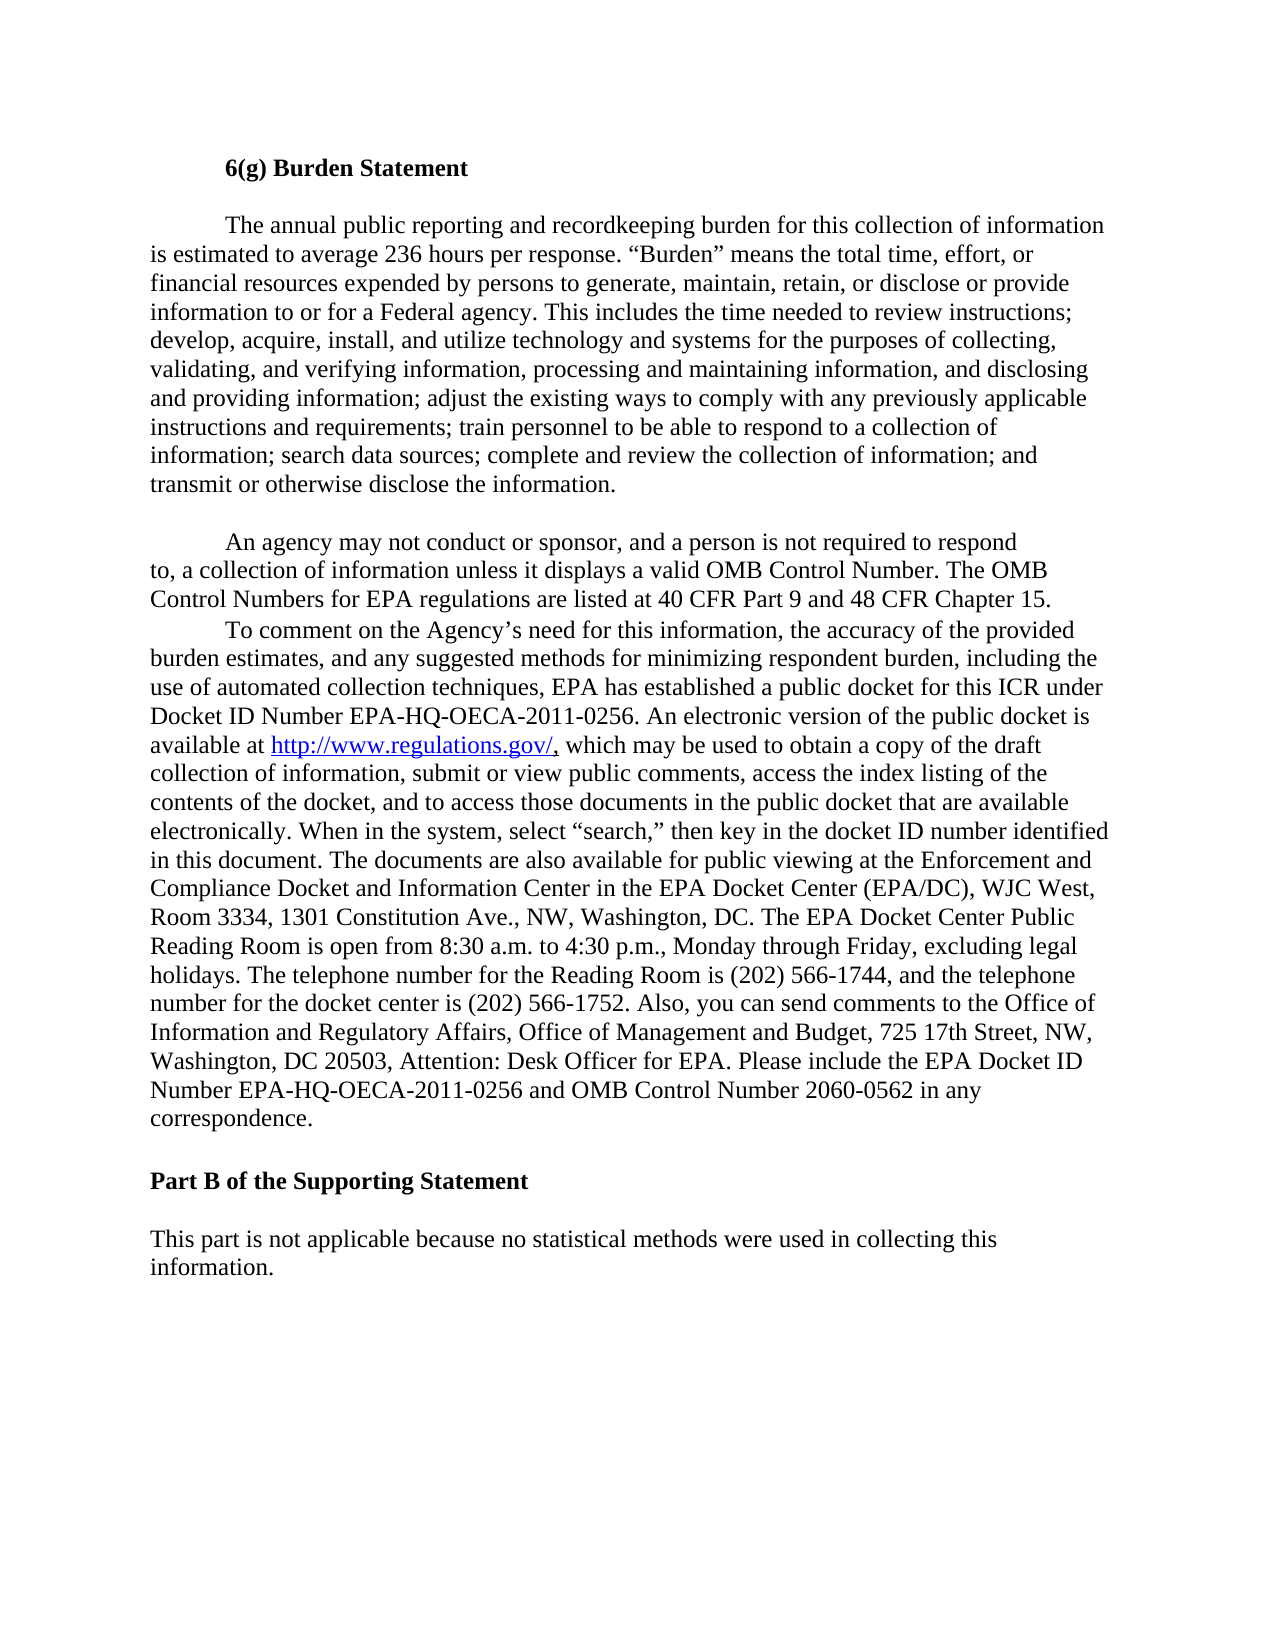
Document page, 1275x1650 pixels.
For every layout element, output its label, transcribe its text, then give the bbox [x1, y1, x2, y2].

text An agency may not conduct or sponsor, and a person is not required to respond to, a collection of information unless it displays a valid OMB Control Number. The OMB Control Numbers for EPA regulations are listed at 40 CFR Part 9 and 48 CFR Chapter 15. [150, 525, 1125, 613]
text Part B of the Supporting Statement [150, 1166, 1125, 1195]
text This part is not applicable because no statistical methods were used in collecting this information. [150, 1224, 1125, 1281]
text The annual public reporting and recordkeeping burden for this collection of information is estimated to average 236 hours per response. “Burden” means the total time, effort, or financial resources expended by persons to generate, maintain, retain, or disclose or provide information to or for a Federal agency. This includes the time needed to review instructions; develop, acquire, install, and utilize technology and systems for the purposes of collecting, validating, and verifying information, processing and maintaining information, and disclosing and providing information; adjust the existing ways to comply with any previously applicable instructions and requirements; train personnel to be able to respond to a collection of information; search data sources; complete and review the collection of information; and transmit or otherwise disclose the information. [150, 211, 1125, 498]
text To comment on the Agency’s need for this information, the accuracy of the provided burden estimates, and any suggested methods for minimizing respondent burden, including the use of automated collection techniques, EPA has established a public docket for this ICR under Docket ID Number EPA-HQ-OECA-2011-0256. An electronic version of the public docket is available at http://www.regulations.gov/, which may be used to obtain a copy of the draft collection of information, submit or view public comments, access the index listing of the contents of the docket, and to access those documents in the public docket that are available electronically. When in the system, select “search,” then key in the docket ID number identified in this document. The documents are also available for public viewing at the Enforcement and Compliance Docket and Information Center in the EPA Docket Center (EPA/DC), WJC West, Room 3334, 1301 Constitution Ave., NW, Washington, DC. The EPA Docket Center Public Reading Room is open from 8:30 a.m. to 4:30 p.m., Monday through Friday, excluding legal holidays. The telephone number for the Reading Room is (202) 566-1744, and the telephone number for the docket center is (202) 566-1752. Also, you can send comments to the Office of Information and Regulatory Affairs, Office of Management and Budget, 725 17th Street, NW, Washington, DC 20503, Attention: Desk Officer for EPA. Please include the EPA Docket ID Number EPA-HQ-OECA-2011-0256 and OMB Control Number 2060-0562 in any correspondence. [150, 615, 1125, 1132]
text 6(g) Burden Statement [150, 153, 1125, 182]
